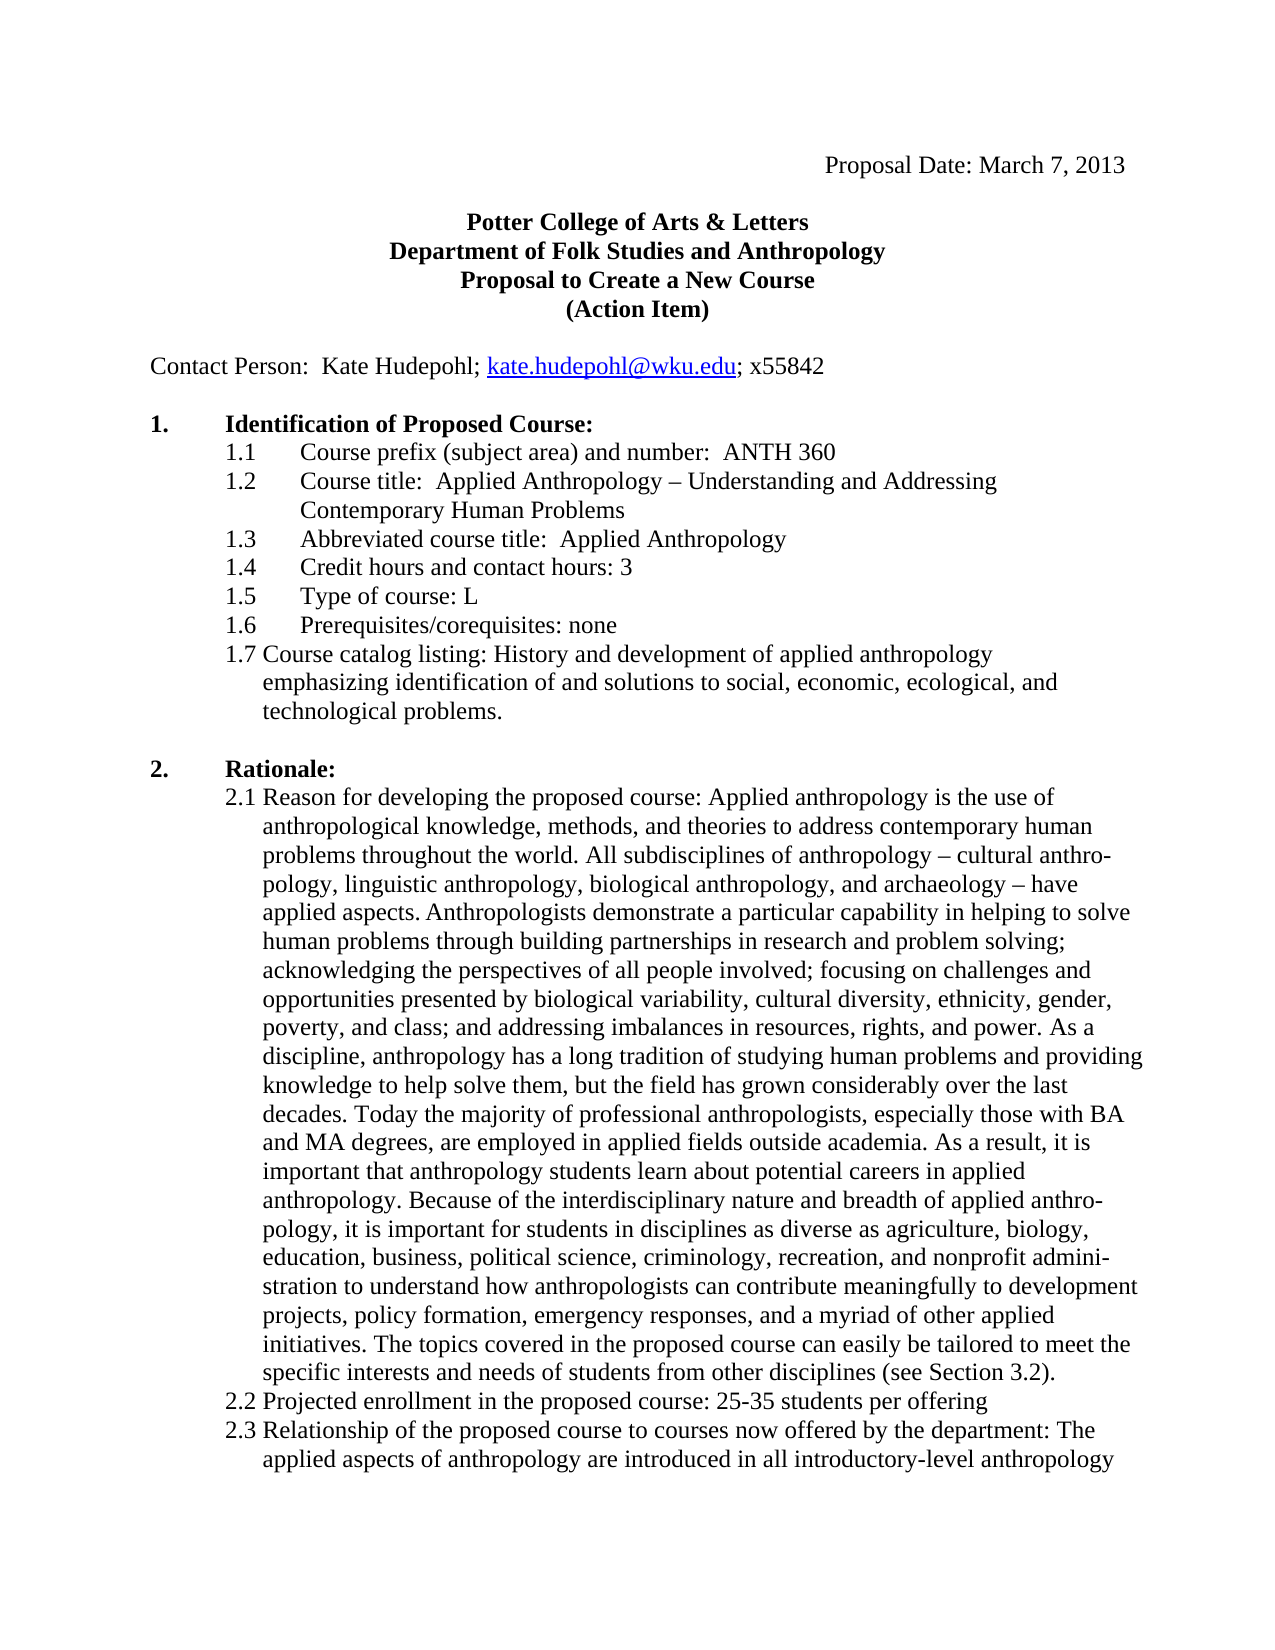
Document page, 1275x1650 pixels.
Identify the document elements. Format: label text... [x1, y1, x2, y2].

text Potter College of Arts & Letters [150, 207, 1125, 236]
text (Action Item) [150, 294, 1125, 322]
list Prerequisites/corequisites: none [225, 610, 1125, 639]
text 2. Rationale: [150, 754, 1125, 782]
list Reason for developing the proposed course: Applied anthropology is the use of anthropological knowledge, methods, and theories to address contemporary human problems throughout the world. All subdisciplines of anthropology – cultural anthro-pology, linguistic anthropology, biological anthropology, and archaeology – have applied aspects. Anthropologists demonstrate a particular capability in helping to solve human problems through building partnerships in research and problem solving; acknowledging the perspectives of all people involved; focusing on challenges and opportunities presented by biological variability, cultural diversity, ethnicity, gender, poverty, and class; and addressing imbalances in resources, rights, and power. As a discipline, anthropology has a long tradition of studying human problems and providing knowledge to help solve them, but the field has grown considerably over the last decades. Today the majority of professional anthropologists, especially those with BA and MA degrees, are employed in applied fields outside academia. As a result, it is important that anthropology students learn about potential careers in applied anthropology. Because of the interdisciplinary nature and breadth of applied anthro-pology, it is important for students in disciplines as diverse as agriculture, biology, education, business, political science, criminology, recreation, and nonprofit admini-stration to understand how anthropologists can contribute meaningfully to development projects, policy formation, emergency responses, and a myriad of other applied initiatives. The topics covered in the proposed course can easily be tailored to meet the specific interests and needs of students from other disciplines (see Section 3.2). [225, 782, 1144, 1386]
text 1. Identification of Proposed Course: [150, 409, 1125, 437]
list Credit hours and contact hours: 3 [225, 552, 1125, 581]
text 1.7 Course catalog listing: History and development of applied anthropology emphasizing identification of and solutions to social, economic, ecological, and technological problems. [225, 639, 1125, 725]
text Department of Folk Studies and Anthropology [150, 236, 1125, 265]
list Projected enrollment in the proposed course: 25-35 students per offering [225, 1386, 1125, 1415]
list Abbreviated course title: Applied Anthropology [225, 524, 1125, 552]
list Type of course: L [225, 581, 1125, 610]
list Course prefix (subject area) and number: ANTH 360 [225, 437, 1125, 466]
text Proposal to Create a New Course [150, 265, 1125, 294]
list Course title: Applied Anthropology – Understanding and Addressing Contemporary Human Problems [225, 466, 1125, 524]
text Contact Person: Kate Hudepohl; kate.hudepohl@wku.edu; x55842 [150, 351, 1125, 380]
text Proposal Date: March 7, 2013 [150, 150, 1125, 179]
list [225, 1415, 1125, 1472]
